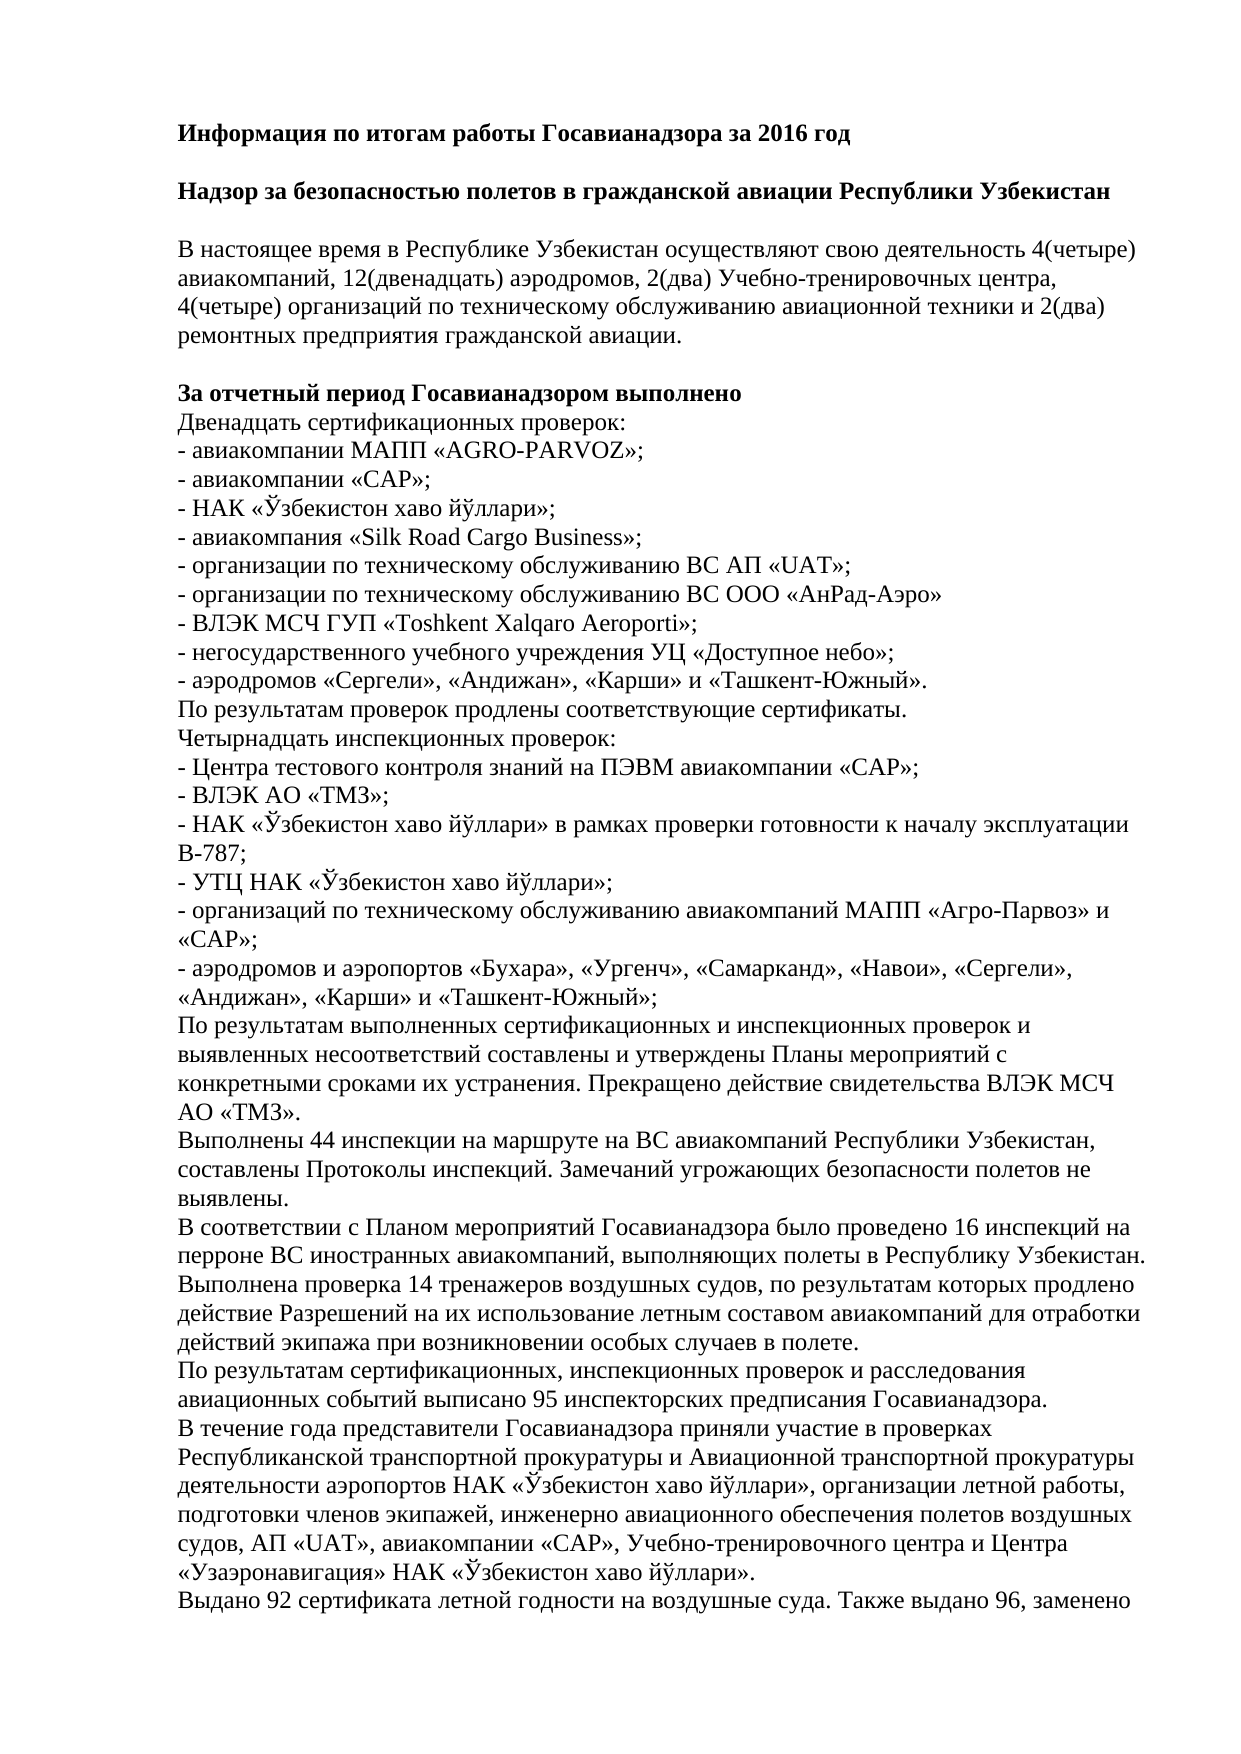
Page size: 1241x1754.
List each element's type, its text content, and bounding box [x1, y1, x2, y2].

text Надзор за безопасностью полетов в гражданской авиации Республики Узбекистан [177, 176, 1152, 205]
text В настоящее время в Республике Узбекистан осуществляют свою деятельность 4(четыре) авиакомпаний, 12(двенадцать) аэродромов, 2(два) Учебно-тренировочных центра, 4(четыре) организаций по техническому обслуживанию авиационной техники и 2(два) ремонтных предприятия гражданской авиации. [177, 234, 1152, 349]
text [177, 378, 1152, 1614]
text Информация по итогам работы Госавианадзора за 2016 год [177, 118, 1152, 147]
